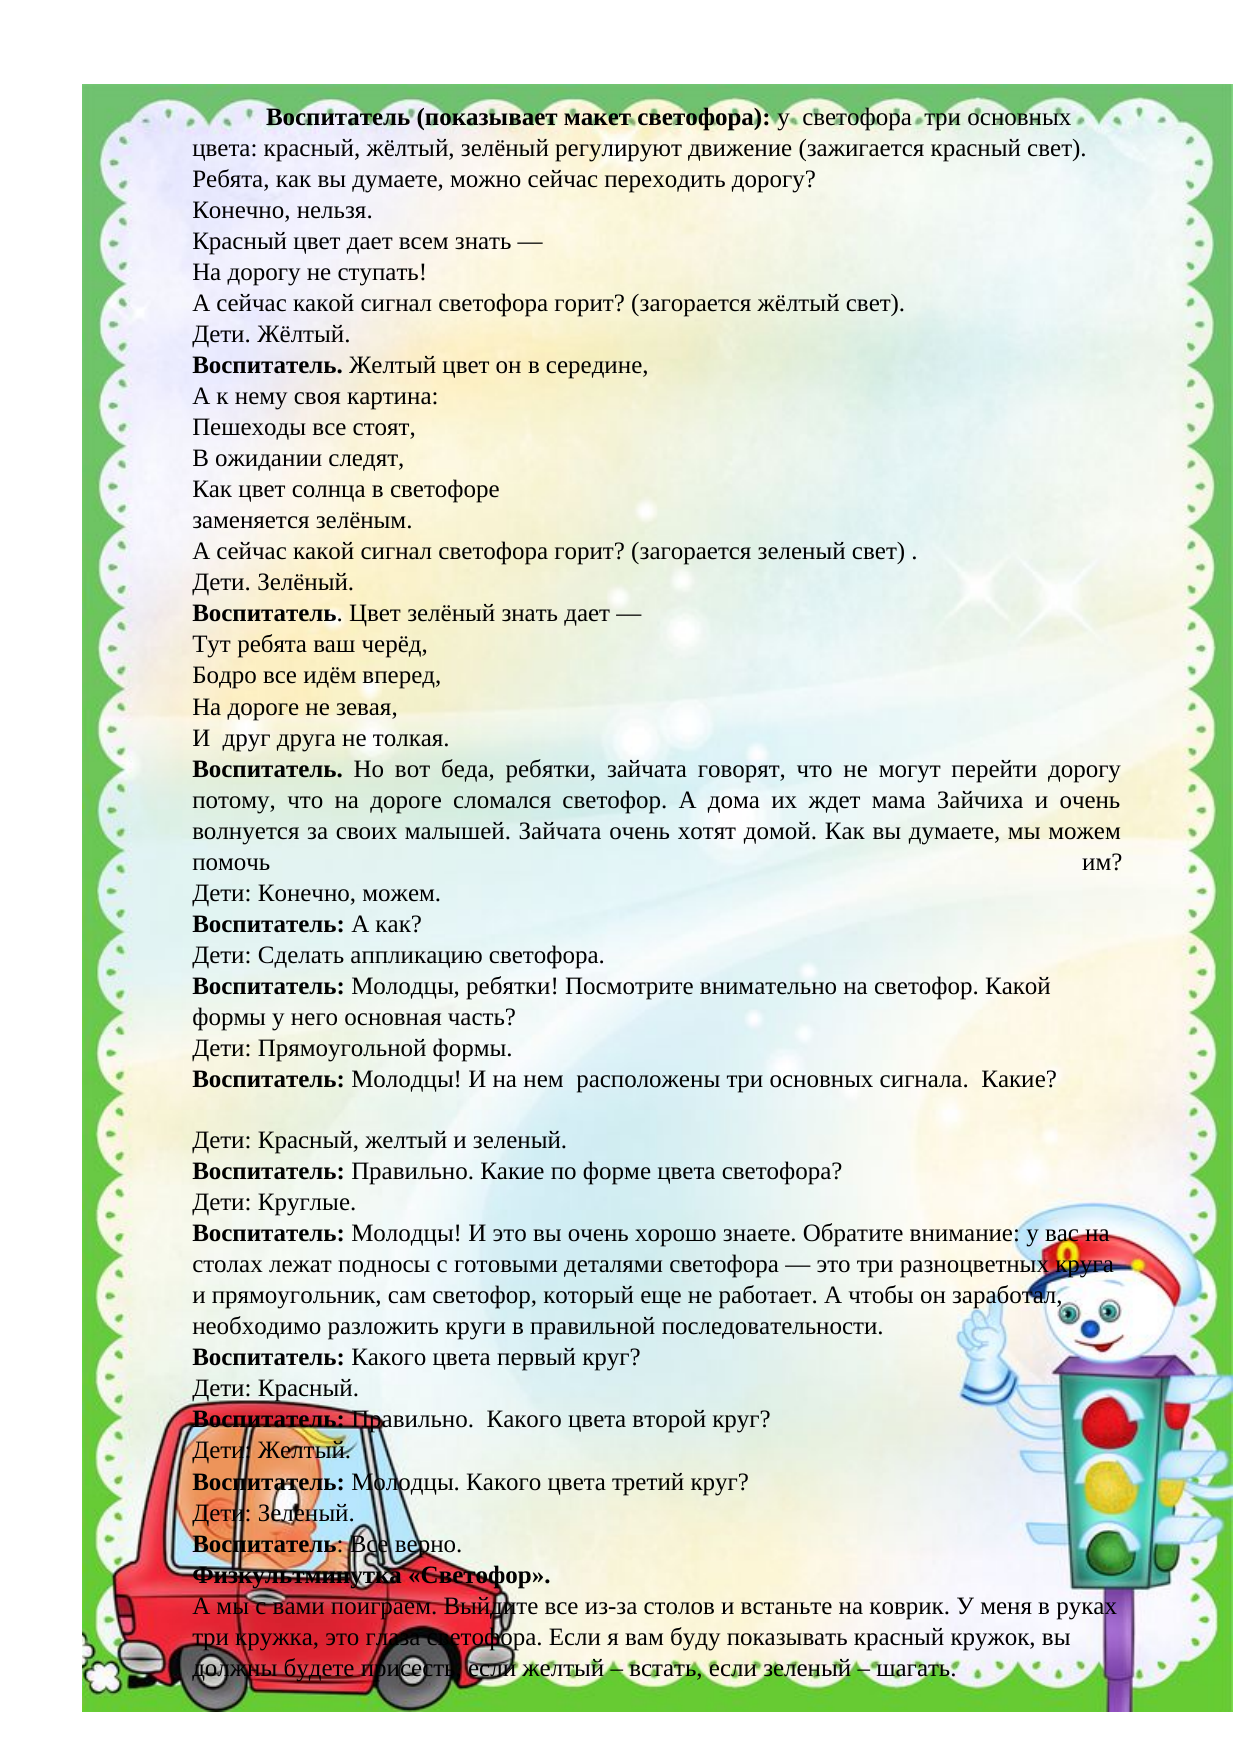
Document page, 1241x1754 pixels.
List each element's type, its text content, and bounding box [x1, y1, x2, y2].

picture [82, 84, 1233, 1712]
text Воспитатель. Но вот беда, ребятки, зайчата говорят, что не могут перейти дорогу потому, что на дороге сломался светофор. А дома их ждет мама Зайчиха и очень волнуется за своих малышей. Зайчата очень хотят домой. Как вы думаете, мы можем помочь им? Дети: Конечно, можем. [192, 754, 1122, 907]
text Воспитатель: Молодцы. Какого цвета третий круг? Дети: Зеленый. [192, 1467, 1122, 1526]
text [192, 1529, 1122, 1682]
text Воспитатель: Молодцы! И это вы очень хорошо знаете. Обратите внимание: у вас на столах лежат подносы с готовыми деталями светофора — это три разноцветных круга и прямоугольник, сам светофор, который еще не работает. А чтобы он заработал, необходимо разложить круги в правильной последовательности. Воспитатель: Какого цвета первый круг? Дети: Красный. [192, 1218, 1122, 1402]
text Дети: Красный, желтый и зеленый. [192, 1125, 1122, 1154]
text Воспитатель: Правильно. Какого цвета второй круг? Дети: Желтый. [192, 1404, 1122, 1464]
text Воспитатель: Молодцы! И на нем расположены три основных сигнала. Какие? [192, 1064, 1122, 1123]
text Воспитатель: Молодцы, ребятки! Посмотрите внимательно на светофор. Какой формы у него основная часть? Дети: Прямоугольной формы. [192, 971, 1122, 1062]
text Воспитатель: Правильно. Какие по форме цвета светофора? Дети: Круглые. [192, 1156, 1122, 1216]
text Воспитатель. Цвет зелёный знать дает — Тут ребята ваш черёд, Бодро все идём вперед, На дороге не зевая, И друг друга не толкая. [192, 598, 1122, 751]
text Воспитатель: А как? Дети: Сделать аппликацию светофора. [192, 909, 1122, 969]
text Воспитатель (показывает макет светофора): у светофора три основных цвета: красный, жёлтый, зелёный регулируют движение (зажигается красный свет). Ребята, как вы думаете, можно сейчас переходить дорогу? Конечно, нельзя. Красный цвет дает всем знать — На дорогу не ступать! А сейчас какой сигнал светофора горит? (загорается жёлтый свет). Дети. Жёлтый. [192, 102, 1122, 348]
text Воспитатель. Желтый цвет он в середине, А к нему своя картина: Пешеходы все стоят, В ожидании следят, Как цвет солнца в светофоре заменяется зелёным. А сейчас какой сигнал светофора горит? (загорается зеленый свет) . Дети. Зелёный. [192, 350, 1122, 596]
